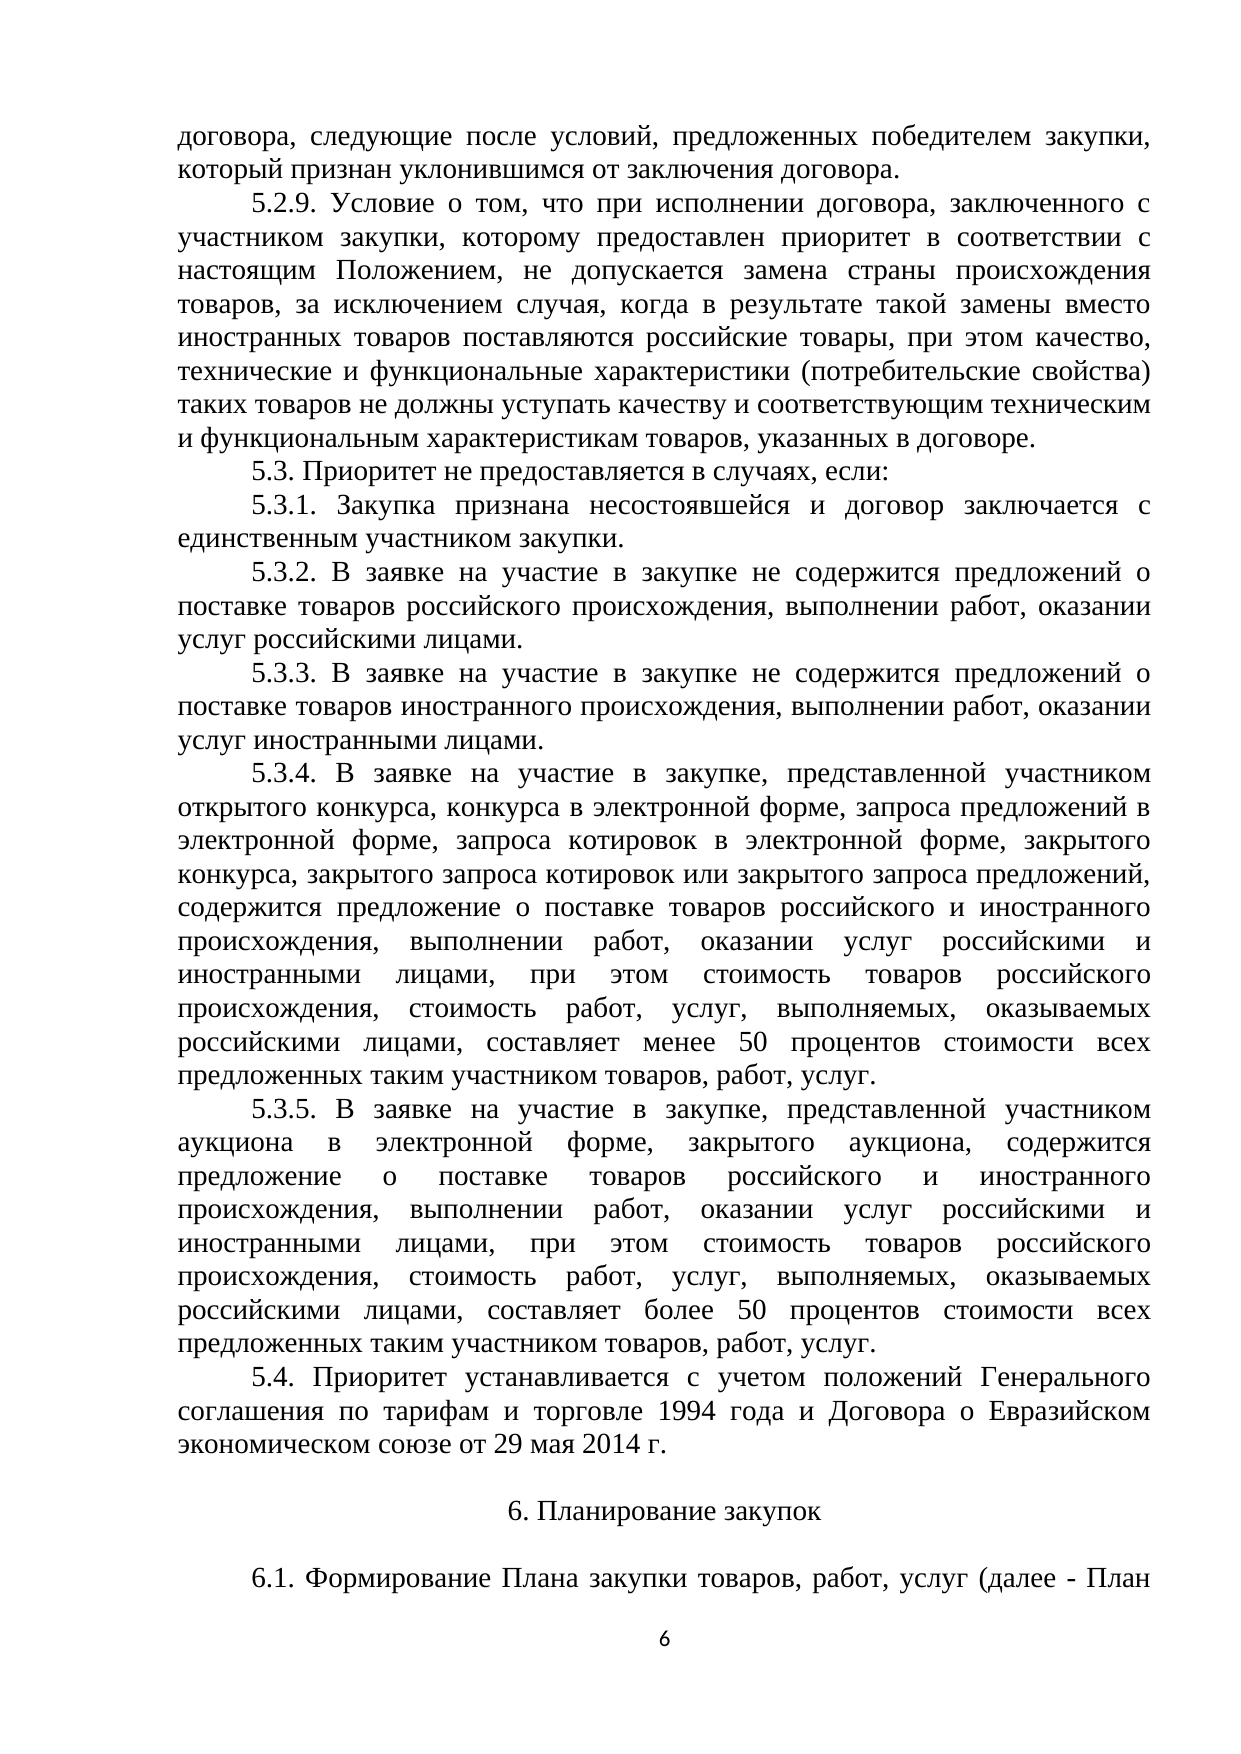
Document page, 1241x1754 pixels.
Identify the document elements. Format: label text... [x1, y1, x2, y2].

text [177, 1560, 1152, 1594]
text 5.3.4. В заявке на участие в закупке, представленной участником открытого конкурса, конкурса в электронной форме, запроса предложений в электронной форме, запроса котировок в электронной форме, закрытого конкурса, закрытого запроса котировок или закрытого запроса предложений, содержится предложение о поставке товаров российского и иностранного происхождения, выполнении работ, оказании услуг российскими и иностранными лицами, при этом стоимость товаров российского происхождения, стоимость работ, услуг, выполняемых, оказываемых российскими лицами, составляет менее 50 процентов стоимости всех предложенных таким участником товаров, работ, услуг. [177, 755, 1152, 1091]
text 5.2.9. Условие о том, что при исполнении договора, заключенного с участником закупки, которому предоставлен приоритет в соответствии с настоящим Положением, не допускается замена страны происхождения товаров, за исключением случая, когда в результате такой замены вместо иностранных товаров поставляются российские товары, при этом качество, технические и функциональные характеристики (потребительские свойства) таких товаров не должны уступать качеству и соответствующим техническим и функциональным характеристикам товаров, указанных в договоре. [177, 185, 1152, 453]
text 5.3.5. В заявке на участие в закупке, представленной участником аукциона в электронной форме, закрытого аукциона, содержится предложение о поставке товаров российского и иностранного происхождения, выполнении работ, оказании услуг российскими и иностранными лицами, при этом стоимость товаров российского происхождения, стоимость работ, услуг, выполняемых, оказываемых российскими лицами, составляет более 50 процентов стоимости всех предложенных таким участником товаров, работ, услуг. [177, 1091, 1152, 1359]
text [177, 118, 1152, 185]
text 6. Планирование закупок [177, 1493, 1152, 1527]
text 5.3.1. Закупка признана несостоявшейся и договор заключается с единственным участником закупки. [177, 487, 1152, 554]
text 5.4. Приоритет устанавливается с учетом положений Генерального соглашения по тарифам и торговле 1994 года и Договора о Евразийском экономическом союзе от 29 мая 2014 г. [177, 1359, 1152, 1460]
text 5.3.3. В заявке на участие в закупке не содержится предложений о поставке товаров иностранного происхождения, выполнении работ, оказании услуг иностранными лицами. [177, 655, 1152, 755]
text 5.3. Приоритет не предоставляется в случаях, если: [177, 453, 1152, 487]
text 5.3.2. В заявке на участие в закупке не содержится предложений о поставке товаров российского происхождения, выполнении работ, оказании услуг российскими лицами. [177, 554, 1152, 655]
